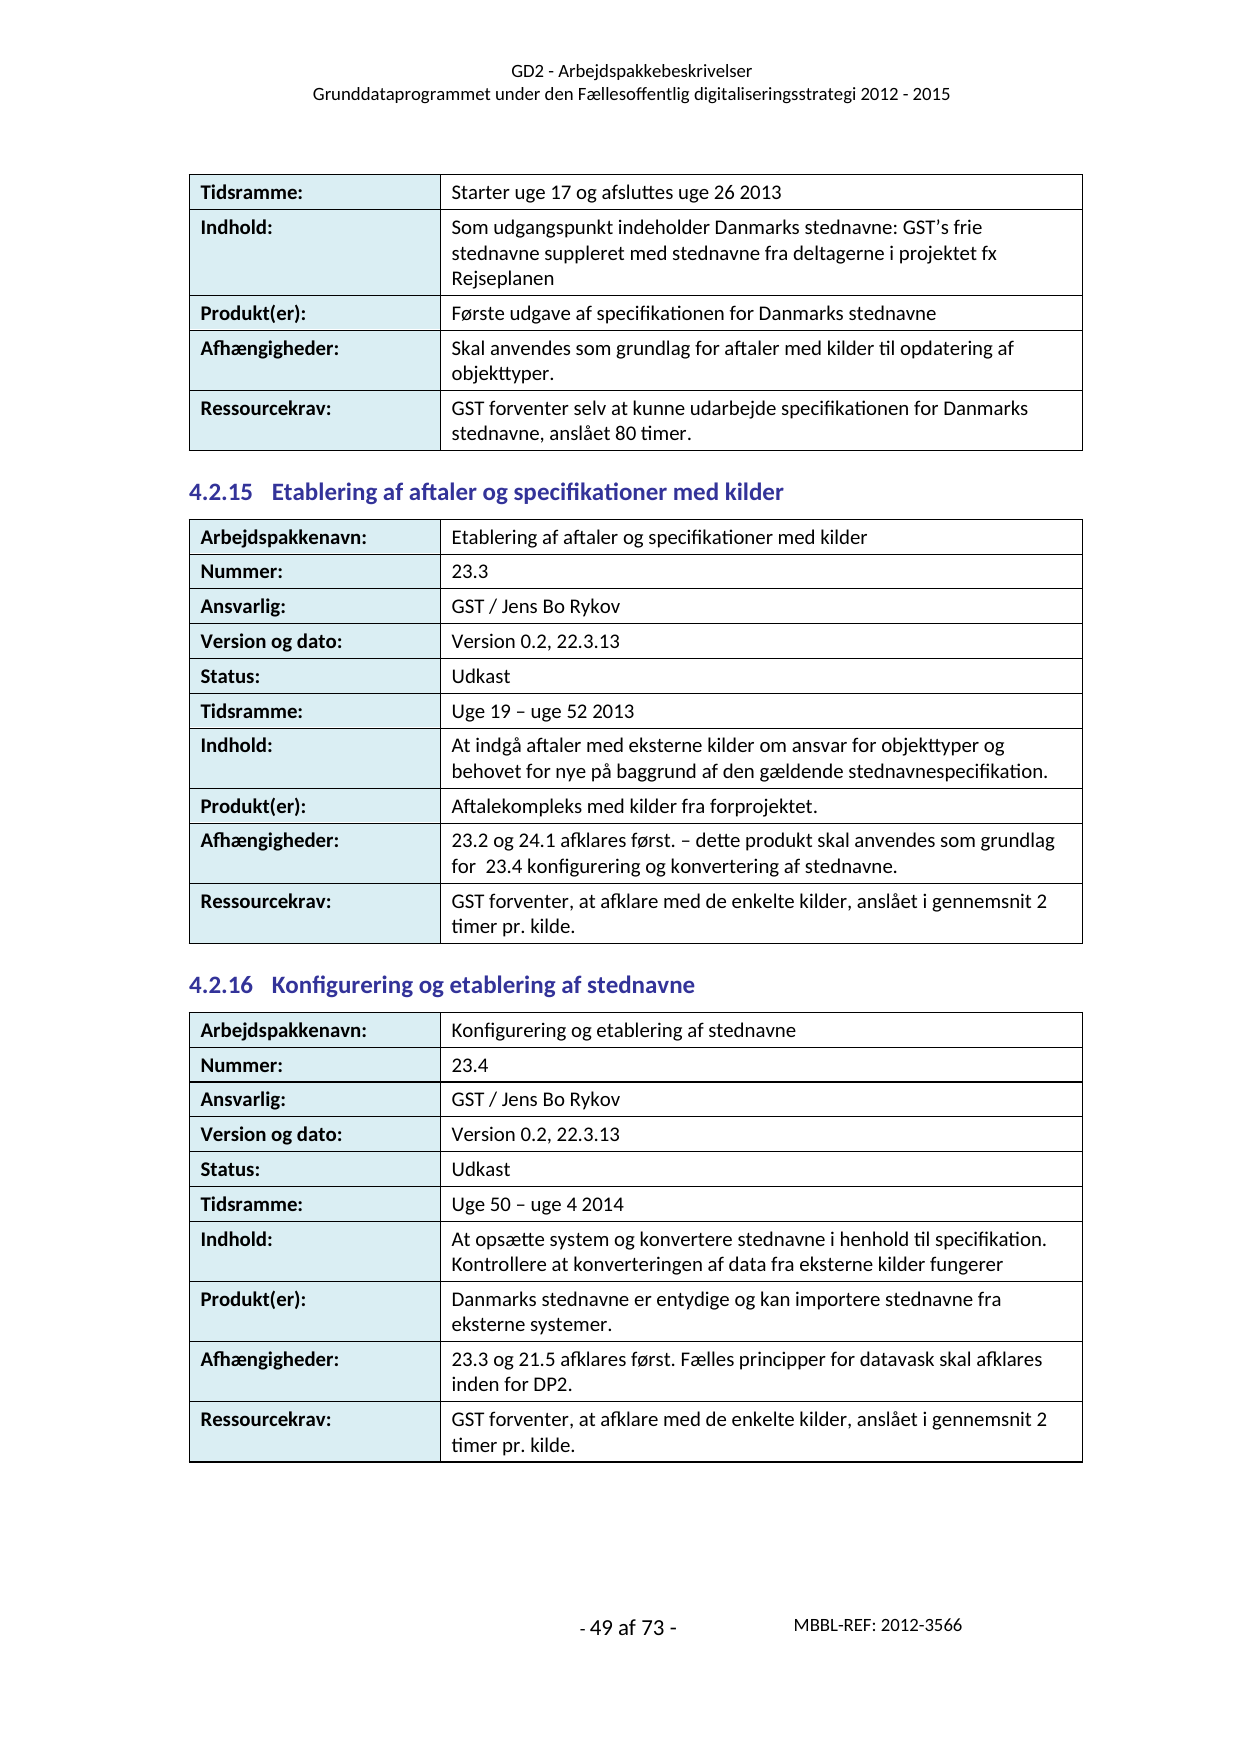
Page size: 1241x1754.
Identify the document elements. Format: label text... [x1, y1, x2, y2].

table_cell Udkast [441, 659, 1082, 693]
table_cell Afhængigheder: [190, 331, 440, 390]
table_cell Version og dato: [190, 1117, 440, 1151]
table_cell 23.3 [441, 555, 1082, 588]
table_cell Produkt(er): [190, 296, 440, 329]
table_cell Ressourcekrav: [190, 1402, 440, 1461]
table_cell Uge 50 – uge 4 2014 [441, 1187, 1082, 1221]
table_cell At opsætte system og konvertere stednavne i henhold til specifikation. Kontrollere at konverteringen af data fra eksterne kilder fungerer [441, 1222, 1082, 1281]
table_cell Starter uge 17 og afsluttes uge 26 2013 [441, 175, 1082, 209]
table_cell Som udgangspunkt indeholder Danmarks stednavne: GST’s frie stednavne suppleret med stednavne fra deltagerne i projektet fx Rejseplanen [441, 210, 1082, 295]
table_cell Afhængigheder: [190, 824, 440, 883]
table_cell Status: [190, 1152, 440, 1186]
table_cell Version 0.2, 22.3.13 [441, 1117, 1082, 1151]
table_cell Ansvarlig: [190, 1083, 440, 1116]
table_cell Status: [190, 659, 440, 693]
table_cell Indhold: [190, 729, 440, 788]
table_cell Ressourcekrav: [190, 391, 440, 450]
table_cell Uge 19 – uge 52 2013 [441, 694, 1082, 727]
table_header Etablering af aftaler og specifikationer med kilder [441, 520, 1082, 553]
table_cell Tidsramme: [190, 175, 440, 209]
table_cell Aftalekompleks med kilder fra forprojektet. [441, 789, 1082, 822]
table_cell Nummer: [190, 1048, 440, 1081]
table_cell Produkt(er): [190, 789, 440, 822]
table_cell Danmarks stednavne er entydige og kan importere stednavne fra eksterne systemer. [441, 1282, 1082, 1341]
table_cell Produkt(er): [190, 1282, 440, 1341]
table_cell GST / Jens Bo Rykov [441, 1083, 1082, 1116]
table_cell Udkast [441, 1152, 1082, 1186]
table_cell Afhængigheder: [190, 1342, 440, 1401]
table_cell Version 0.2, 22.3.13 [441, 624, 1082, 658]
table_cell GST forventer selv at kunne udarbejde specifikationen for Danmarks stednavne, anslået 80 timer. [441, 391, 1082, 450]
table_header Konfigurering og etablering af stednavne [441, 1013, 1082, 1047]
table_cell GST forventer, at afklare med de enkelte kilder, anslået i gennemsnit 2 timer pr. kilde. [441, 1402, 1082, 1461]
table_cell 23.4 [441, 1048, 1082, 1081]
table_header Arbejdspakkenavn: [190, 1013, 440, 1047]
table_cell Tidsramme: [190, 694, 440, 727]
table_cell Indhold: [190, 1222, 440, 1281]
table_header Arbejdspakkenavn: [190, 520, 440, 553]
table_cell Version og dato: [190, 624, 440, 658]
table_cell 23.2 og 24.1 afklares først. – dette produkt skal anvendes som grundlag for 23.4 konfigurering og konvertering af stednavne. [441, 824, 1082, 883]
subtitle Konfigurering og etablering af stednavne [189, 969, 1075, 999]
table_cell Tidsramme: [190, 1187, 440, 1221]
table_cell At indgå aftaler med eksterne kilder om ansvar for objekttyper og behovet for nye på baggrund af den gældende stednavnespecifikation. [441, 729, 1082, 788]
table_cell Ansvarlig: [190, 589, 440, 623]
table_cell Første udgave af specifikationen for Danmarks stednavne [441, 296, 1082, 329]
table_cell Skal anvendes som grundlag for aftaler med kilder til opdatering af objekttyper. [441, 331, 1082, 390]
table_cell Nummer: [190, 555, 440, 588]
table_cell Ressourcekrav: [190, 884, 440, 943]
table_cell 23.3 og 21.5 afklares først. Fælles principper for datavask skal afklares inden for DP2. [441, 1342, 1082, 1401]
table_cell GST forventer, at afklare med de enkelte kilder, anslået i gennemsnit 2 timer pr. kilde. [441, 884, 1082, 943]
table_cell Indhold: [190, 210, 440, 295]
subtitle Etablering af aftaler og specifikationer med kilder [189, 476, 1075, 506]
table_cell GST / Jens Bo Rykov [441, 589, 1082, 623]
